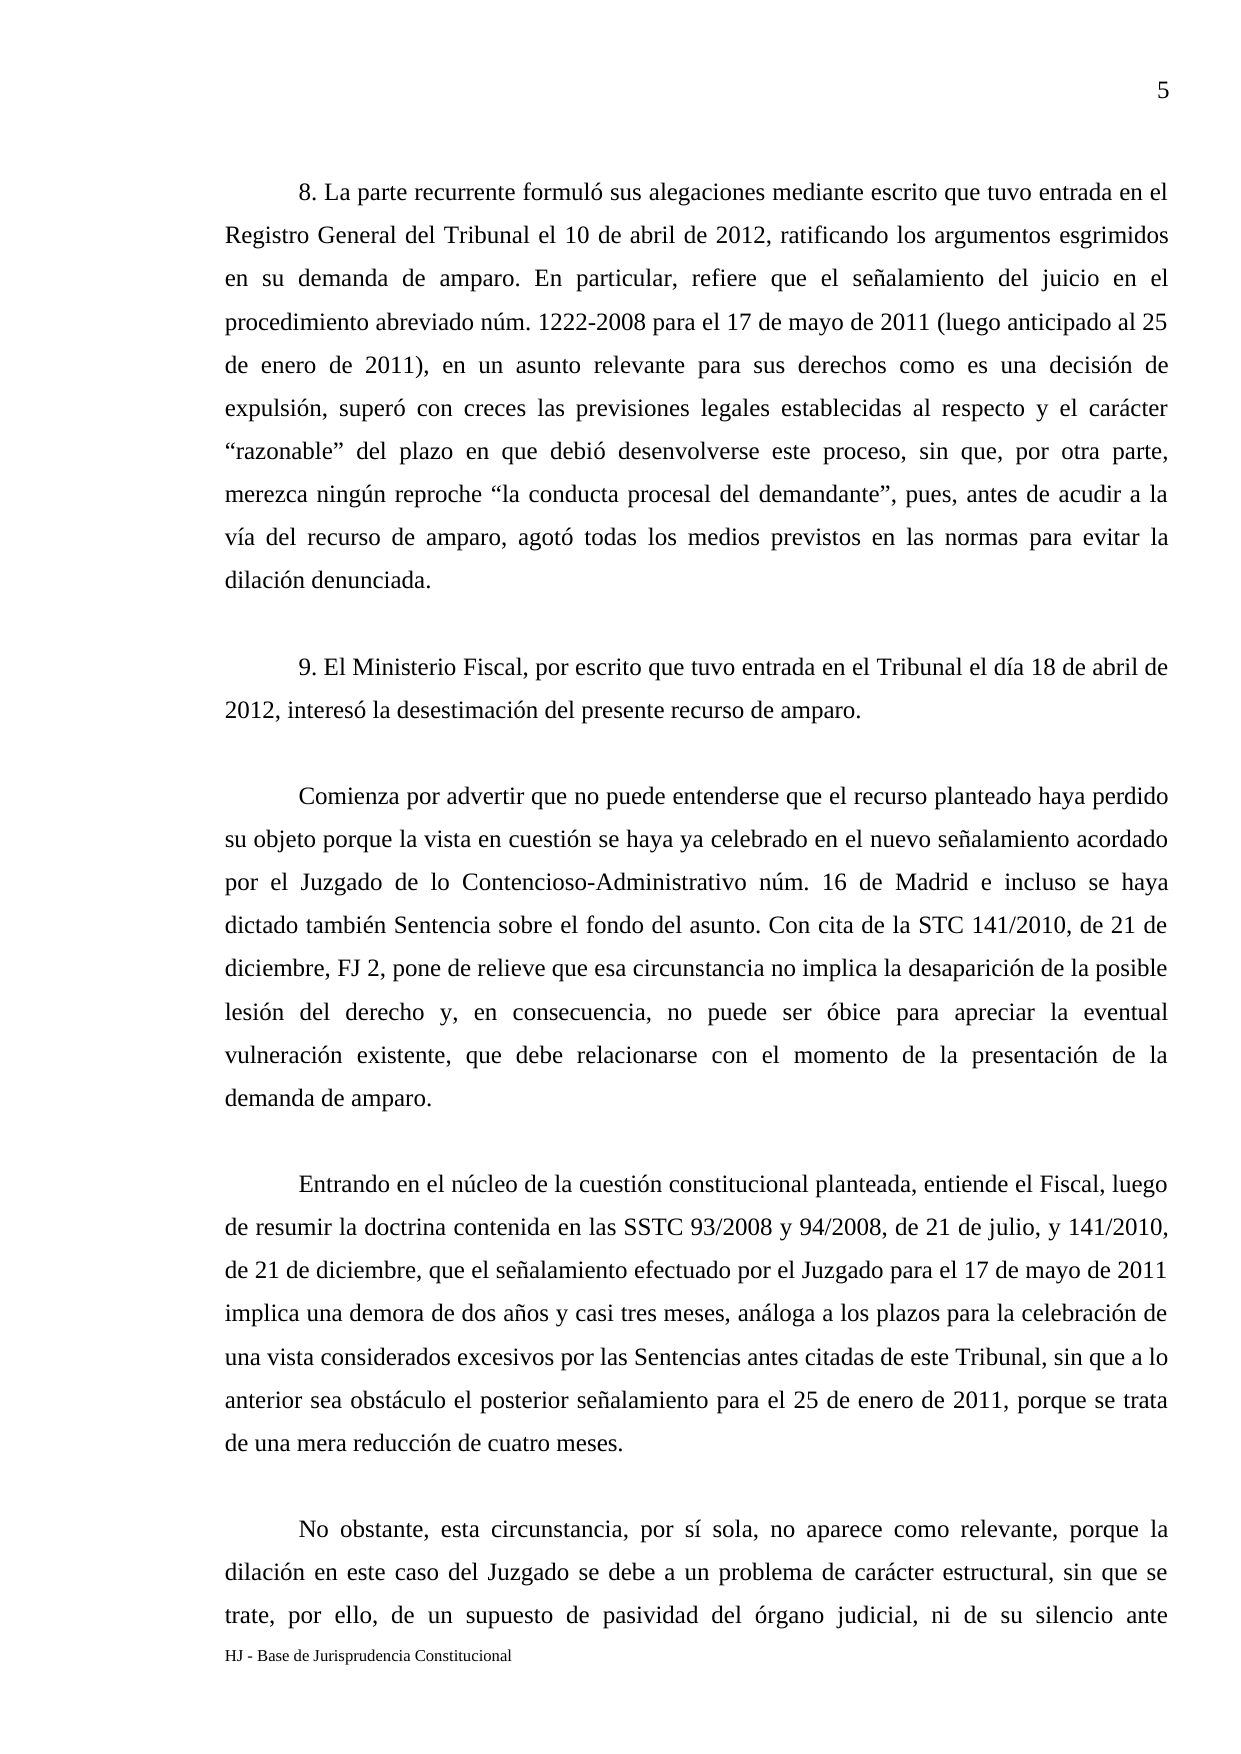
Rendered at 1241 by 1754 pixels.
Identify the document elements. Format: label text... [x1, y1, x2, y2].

text 8. La parte recurrente formuló sus alegaciones mediante escrito que tuvo entrada en el Registro General del Tribunal el 10 de abril de 2012, ratificando los argumentos esgrimidos en su demanda de amparo. En particular, refiere que el señalamiento del juicio en el procedimiento abreviado núm. 1222-2008 para el 17 de mayo de 2011 (luego anticipado al 25 de enero de 2011), en un asunto relevante para sus derechos como es una decisión de expulsión, superó con creces las previsiones legales establecidas al respecto y el carácter “razonable” del plazo en que debió desenvolverse este proceso, sin que, por otra parte, merezca ningún reproche “la conducta procesal del demandante”, pues, antes de acudir a la vía del recurso de amparo, agotó todas los medios previstos en las normas para evitar la dilación denunciada. [224, 177, 1169, 594]
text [224, 1514, 1169, 1629]
text Entrando en el núcleo de la cuestión constitucional planteada, entiende el Fiscal, luego de resumir la doctrina contenida en las SSTC 93/2008 y 94/2008, de 21 de julio, y 141/2010, de 21 de diciembre, que el señalamiento efectuado por el Juzgado para el 17 de mayo de 2011 implica una demora de dos años y casi tres meses, análoga a los plazos para la celebración de una vista considerados excesivos por las Sentencias antes citadas de este Tribunal, sin que a lo anterior sea obstáculo el posterior señalamiento para el 25 de enero de 2011, porque se trata de una mera reducción de cuatro meses. [224, 1169, 1169, 1457]
text Comienza por advertir que no puede entenderse que el recurso planteado haya perdido su objeto porque la vista en cuestión se haya ya celebrado en el nuevo señalamiento acordado por el Juzgado de lo Contencioso-Administrativo núm. 16 de Madrid e incluso se haya dictado también Sentencia sobre el fondo del asunto. Con cita de la STC 141/2010, de 21 de diciembre, FJ 2, pone de relieve que esa circunstancia no implica la desaparición de la posible lesión del derecho y, en consecuencia, no puede ser óbice para apreciar la eventual vulneración existente, que debe relacionarse con el momento de la presentación de la demanda de amparo. [224, 781, 1169, 1112]
text 9. El Ministerio Fiscal, por escrito que tuvo entrada en el Tribunal el día 18 de abril de 2012, interesó la desestimación del presente recurso de amparo. [224, 652, 1169, 723]
